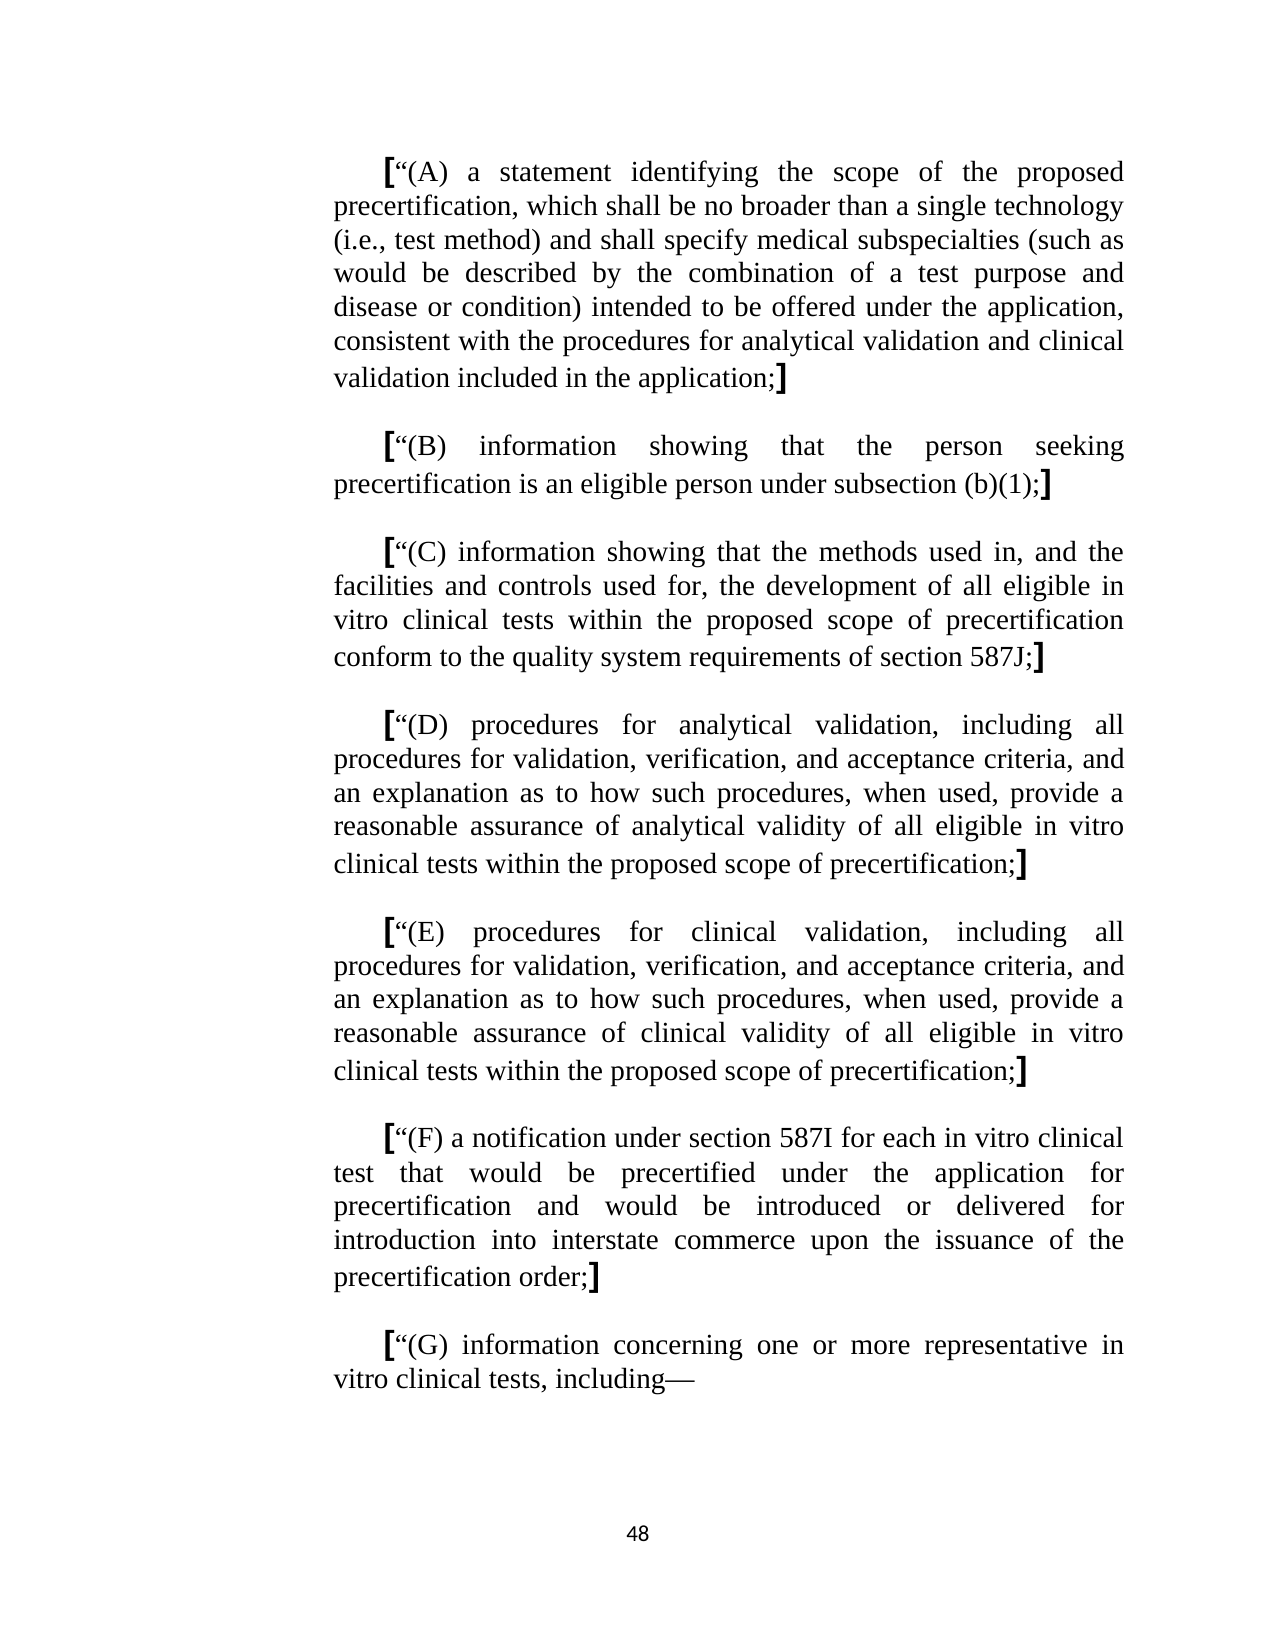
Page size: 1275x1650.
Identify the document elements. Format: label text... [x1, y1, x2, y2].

text [“(F) a notification under section 587I for each in vitro clinical test that would be precertified under the application for precertification and would be introduced or delivered for introduction into interstate commerce upon the issuance of the precertification order;] [333, 1116, 1125, 1294]
text [“(G) information concerning one or more representative in vitro clinical tests, including— [333, 1323, 1125, 1395]
text [“(D) procedures for analytical validation, including all procedures for validation, verification, and acceptance criteria, and an explanation as to how such procedures, when used, provide a reasonable assurance of analytical validity of all eligible in vitro clinical tests within the proposed scope of precertification;] [333, 703, 1125, 880]
text [“(E) procedures for clinical validation, including all procedures for validation, verification, and acceptance criteria, and an explanation as to how such procedures, when used, provide a reasonable assurance of clinical validity of all eligible in vitro clinical tests within the proposed scope of precertification;] [333, 909, 1125, 1087]
text [“(A) a statement identifying the scope of the proposed precertification, which shall be no broader than a single technology (i.e., test method) and shall specify medical subspecialties (such as would be described by the combination of a test purpose and disease or condition) intended to be offered under the application, consistent with the procedures for analytical validation and clinical validation included in the application;] [333, 150, 1125, 394]
text [“(C) information showing that the methods used in, and the facilities and controls used for, the development of all eligible in vitro clinical tests within the proposed scope of precertification conform to the quality system requirements of section 587J;] [333, 530, 1125, 674]
text [“(B) information showing that the person seeking precertification is an eligible person under subsection (b)(1);] [333, 424, 1125, 501]
